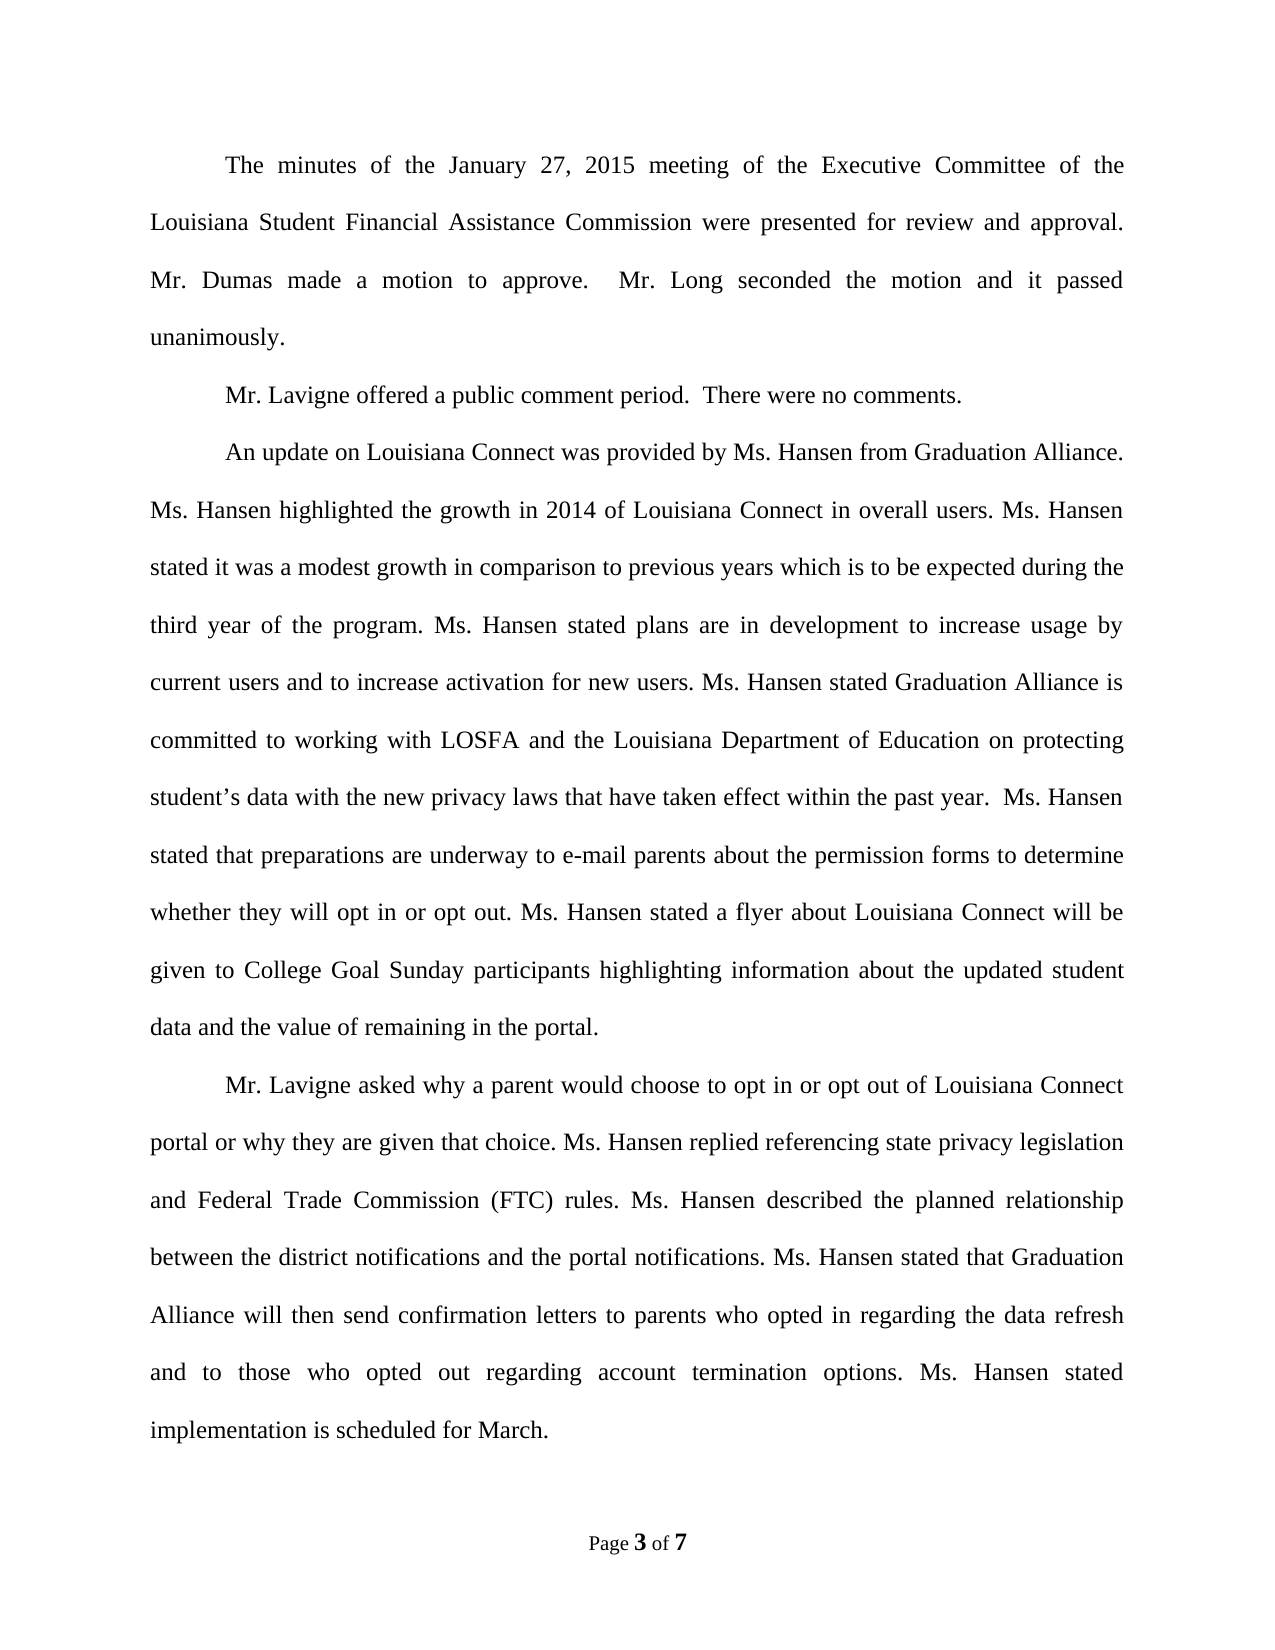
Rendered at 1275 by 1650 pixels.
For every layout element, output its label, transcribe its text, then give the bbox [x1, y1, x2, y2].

text Mr. Lavigne offered a public comment period. There were no comments. [150, 380, 1125, 409]
text The minutes of the January 27, 2015 meeting of the Executive Committee of the Louisiana Student Financial Assistance Commission were presented for review and approval. Mr. Dumas made a motion to approve. Mr. Long seconded the motion and it passed unanimously. [150, 150, 1125, 351]
text An update on Louisiana Connect was provided by Ms. Hansen from Graduation Alliance. Ms. Hansen highlighted the growth in 2014 of Louisiana Connect in overall users. Ms. Hansen stated it was a modest growth in comparison to previous years which is to be expected during the third year of the program. Ms. Hansen stated plans are in development to increase usage by current users and to increase activation for new users. Ms. Hansen stated Graduation Alliance is committed to working with LOSFA and the Louisiana Department of Education on protecting student’s data with the new privacy laws that have taken effect within the past year. Ms. Hansen stated that preparations are underway to e-mail parents about the permission forms to determine whether they will opt in or opt out. Ms. Hansen stated a flyer about Louisiana Connect will be given to College Goal Sunday participants highlighting information about the updated student data and the value of remaining in the portal. [150, 437, 1125, 1041]
text Mr. Lavigne asked why a parent would choose to opt in or opt out of Louisiana Connect portal or why they are given that choice. Ms. Hansen replied referencing state privacy legislation and Federal Trade Commission (FTC) rules. Ms. Hansen described the planned relationship between the district notifications and the portal notifications. Ms. Hansen stated that Graduation Alliance will then send confirmation letters to parents who opted in regarding the data refresh and to those who opted out regarding account termination options. Ms. Hansen stated implementation is scheduled for March. [150, 1070, 1125, 1444]
